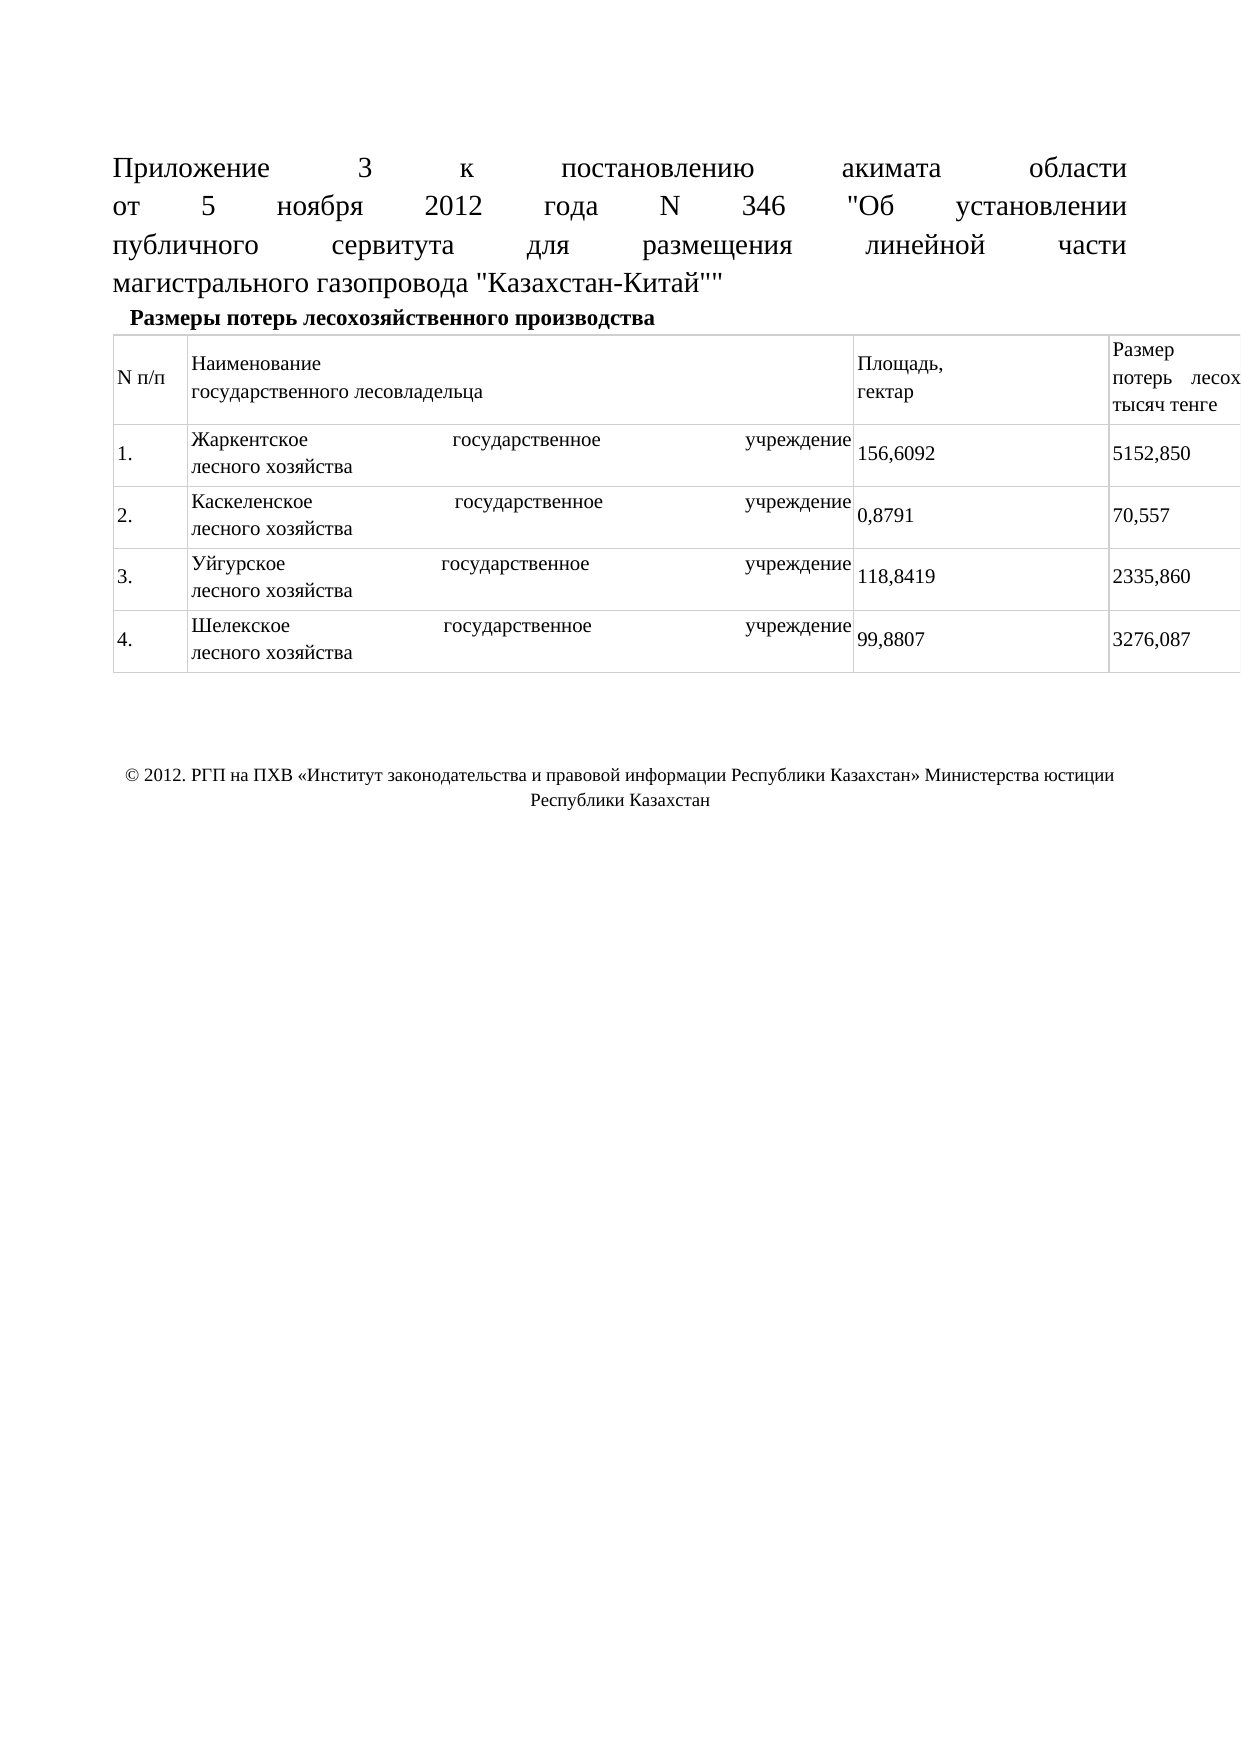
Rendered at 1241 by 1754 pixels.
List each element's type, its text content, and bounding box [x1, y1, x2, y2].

text © 2012. РГП на ПХВ «Институт законодательства и правовой информации Республики Казахстан» Министерства юстиции Республики Казахстан [112, 764, 1128, 810]
table_cell 1. [114, 425, 187, 486]
table_cell Жаркентское государственное учреждение лесного хозяйства [188, 425, 853, 486]
table_cell Каскеленское государственное учреждение лесного хозяйства [188, 487, 853, 548]
table_cell 5152,850 [1110, 425, 1240, 486]
table_header Размер потерь лесохозяйственного производства, тысяч тенге [1110, 336, 1240, 424]
text Приложение 3 к постановлению акимата области от 5 ноября 2012 года N 346 "Об установлении публичного сервитута для размещения линейной части магистрального газопровода "Казахстан-Китай"" [112, 150, 1128, 299]
table_header N п/п [114, 336, 187, 424]
table_cell 2335,860 [1110, 549, 1240, 610]
table_cell 2. [114, 487, 187, 548]
table_cell 70,557 [1110, 487, 1240, 548]
table_cell Шелекское государственное учреждение лесного хозяйства [188, 611, 853, 672]
table_cell 3. [114, 549, 187, 610]
table_cell 3276,087 [1110, 611, 1240, 672]
table_header Наименование государственного лесовладельца [188, 336, 853, 424]
text Размеры потерь лесохозяйственного производства [112, 304, 1128, 331]
table_cell 156,6092 [854, 425, 1108, 486]
table_cell 0,8791 [854, 487, 1108, 548]
table_cell 99,8807 [854, 611, 1108, 672]
table_cell 4. [114, 611, 187, 672]
table_header Площадь, гектар [854, 336, 1108, 424]
table_cell 118,8419 [854, 549, 1108, 610]
table_cell Уйгурское государственное учреждение лесного хозяйства [188, 549, 853, 610]
